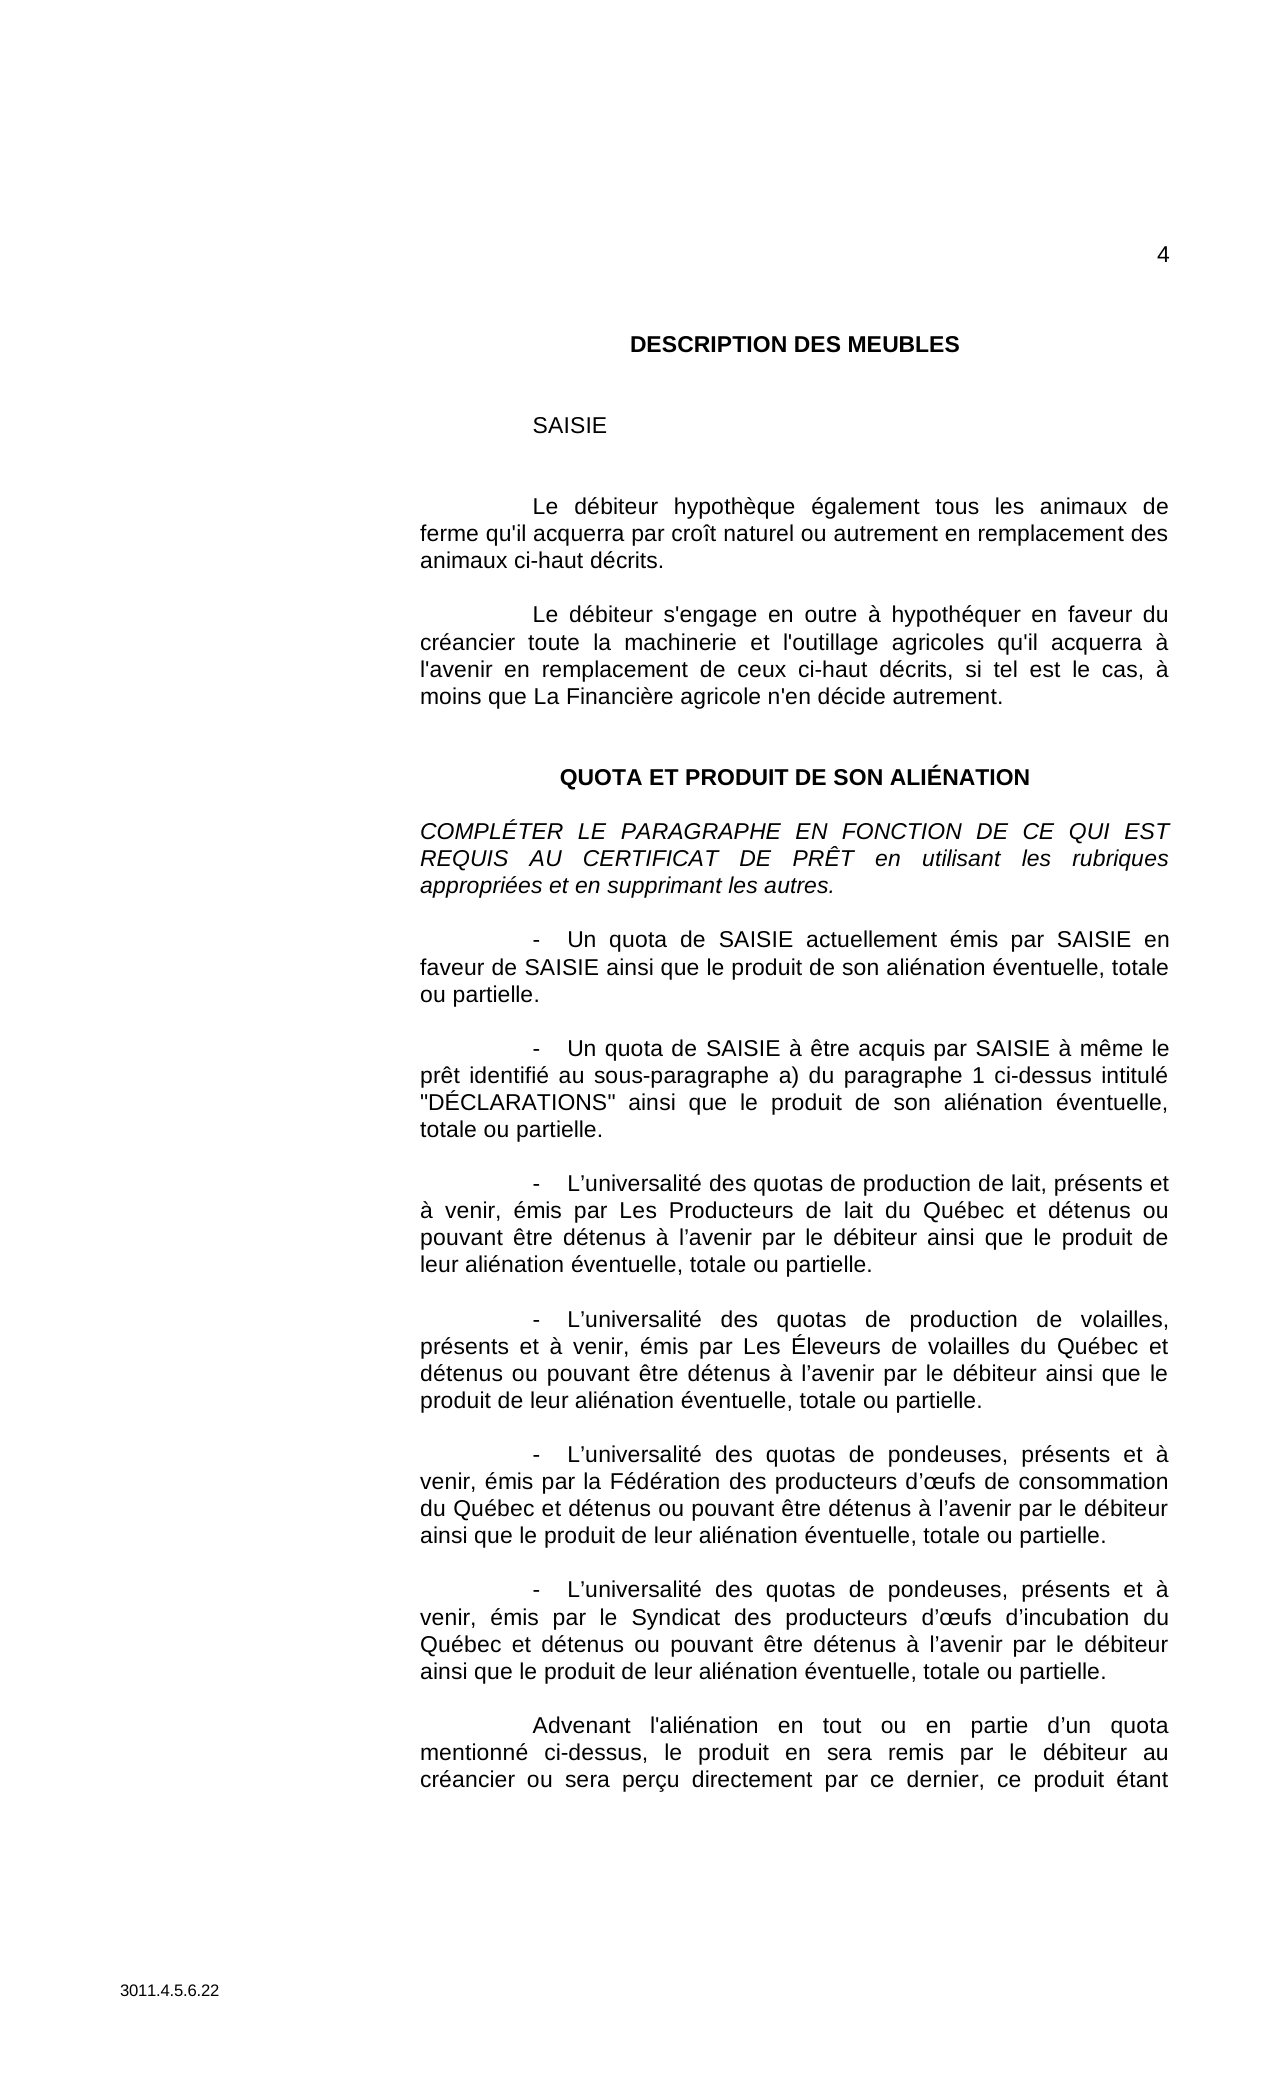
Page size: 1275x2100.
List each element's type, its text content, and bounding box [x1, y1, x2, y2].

list L’universalité des quotas de pondeuses, présents et à venir, émis par la Fédération des producteurs d’œufs de consommation du Québec et détenus ou pouvant être détenus à l’avenir par le débiteur ainsi que le produit de leur aliénation éventuelle, totale ou partielle. [420, 1440, 1170, 1549]
list L’universalité des quotas de production de volailles, présents et à venir, émis par Les Éleveurs de volailles du Québec et détenus ou pouvant être détenus à l’avenir par le débiteur ainsi que le produit de leur aliénation éventuelle, totale ou partielle. [420, 1305, 1170, 1413]
text SAISIE [420, 411, 1170, 438]
list Un quota de SAISIE actuellement émis par SAISIE en faveur de SAISIE ainsi que le produit de son aliénation éventuelle, totale ou partielle. [420, 926, 1170, 1007]
list Un quota de SAISIE à être acquis par SAISIE à même le prêt identifié au sous-paragraphe a) du paragraphe 1 ci-dessus intitulé "DÉCLARATIONS" ainsi que le produit de son aliénation éventuelle, totale ou partielle. [420, 1034, 1170, 1142]
text Le débiteur hypothèque également tous les animaux de ferme qu'il acquerra par croît naturel ou autrement en remplacement des animaux ci-haut décrits. [420, 492, 1170, 574]
text COMPLÉTER LE PARAGRAPHE EN FONCTION DE CE QUI EST REQUIS AU CERTIFICAT DE PRÊT en utilisant les rubriques appropriées et en supprimant les autres. [420, 817, 1170, 899]
text QUOTA ET PRODUIT DE SON ALIÉNATION [420, 763, 1170, 790]
text DESCRIPTION DES MEUBLES [420, 330, 1170, 357]
text Le débiteur s'engage en outre à hypothéquer en faveur du créancier toute la machinerie et l'outillage agricoles qu'il acquerra à l'avenir en remplacement de ceux ci-haut décrits, si tel est le cas, à moins que La Financière agricole n'en décide autrement. [420, 601, 1170, 709]
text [420, 1711, 1170, 1792]
list L’universalité des quotas de pondeuses, présents et à venir, émis par le Syndicat des producteurs d’œufs d’incubation du Québec et détenus ou pouvant être détenus à l’avenir par le débiteur ainsi que le produit de leur aliénation éventuelle, totale ou partielle. [420, 1576, 1170, 1684]
list L’universalité des quotas de production de lait, présents et à venir, émis par Les Producteurs de lait du Québec et détenus ou pouvant être détenus à l’avenir par le débiteur ainsi que le produit de leur aliénation éventuelle, totale ou partielle. [420, 1169, 1170, 1278]
